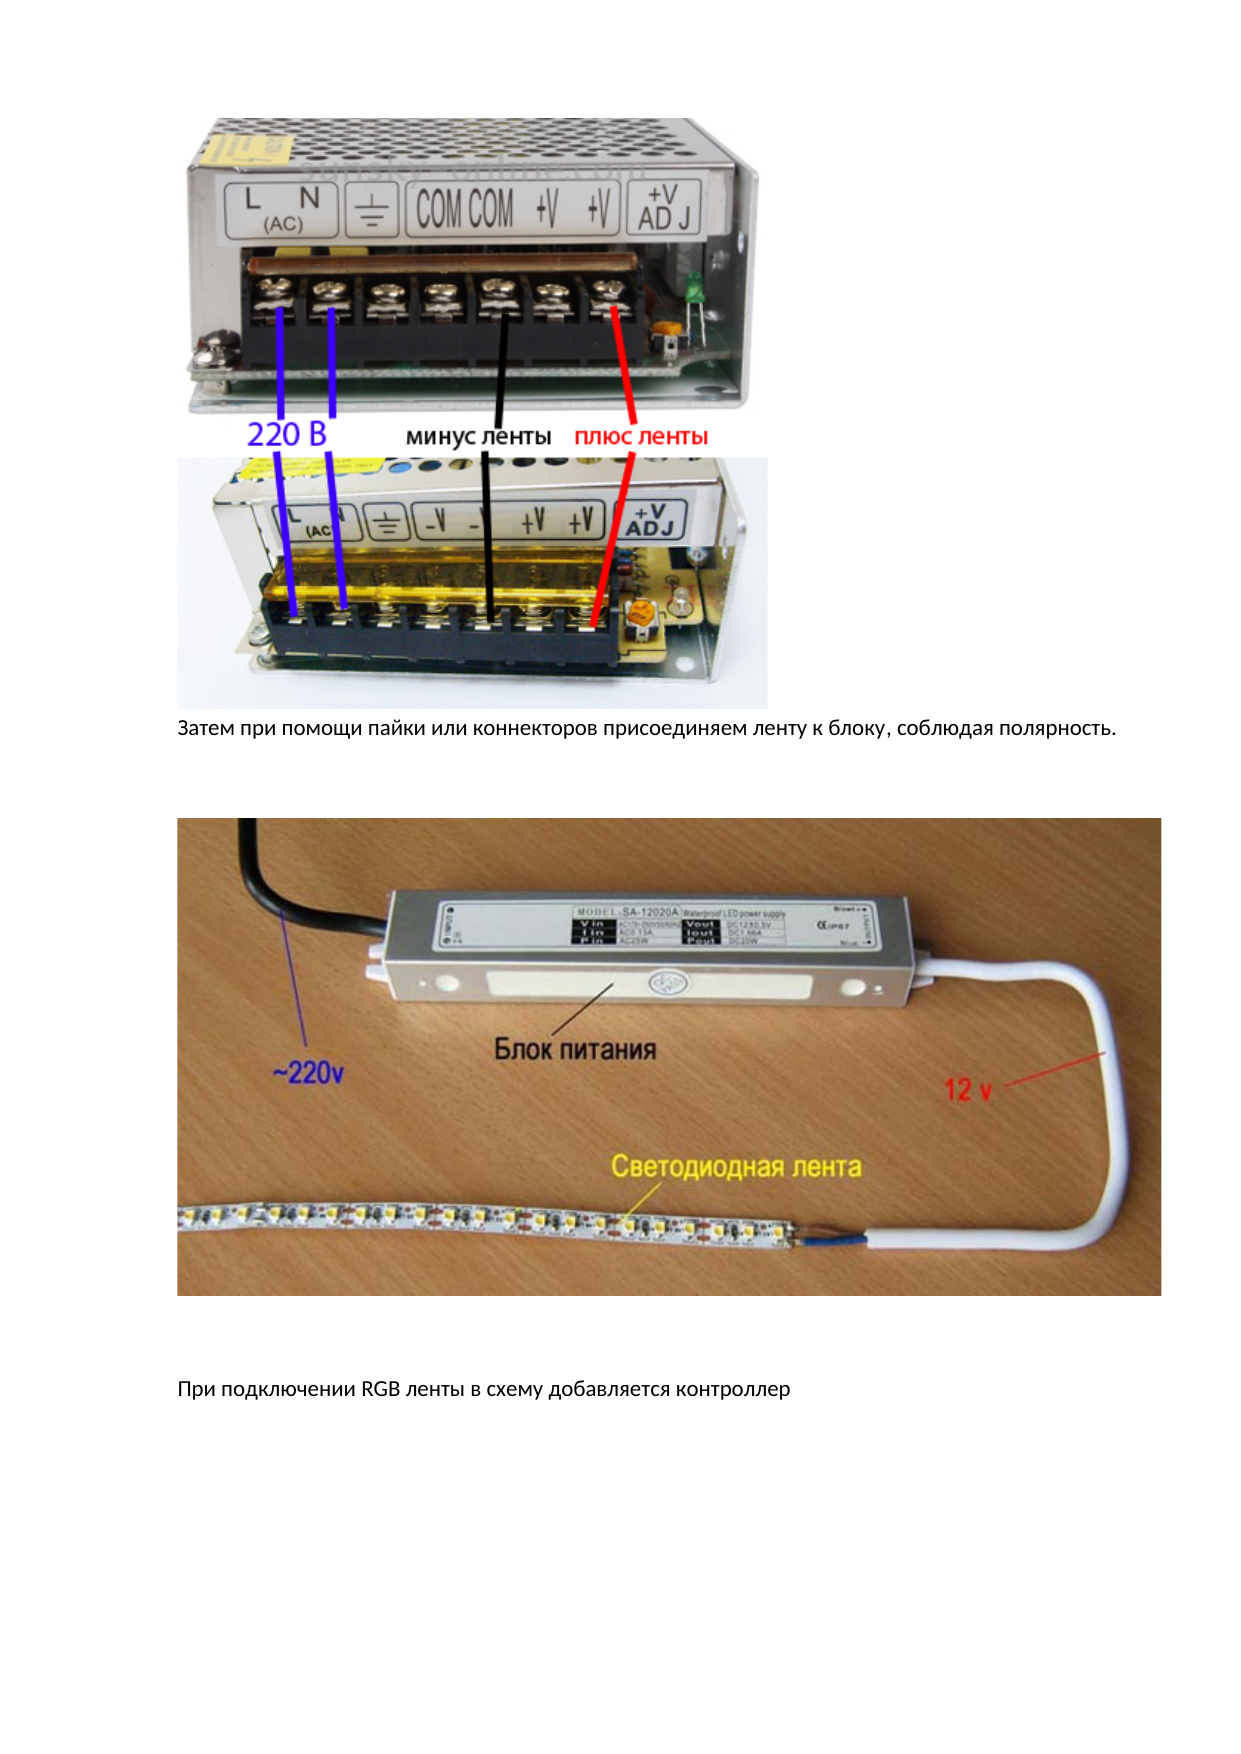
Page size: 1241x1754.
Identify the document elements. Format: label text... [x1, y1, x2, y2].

picture [177, 818, 1162, 1296]
text При подключении RGB ленты в схему добавляется контроллер [177, 1374, 1152, 1402]
picture [177, 118, 768, 709]
